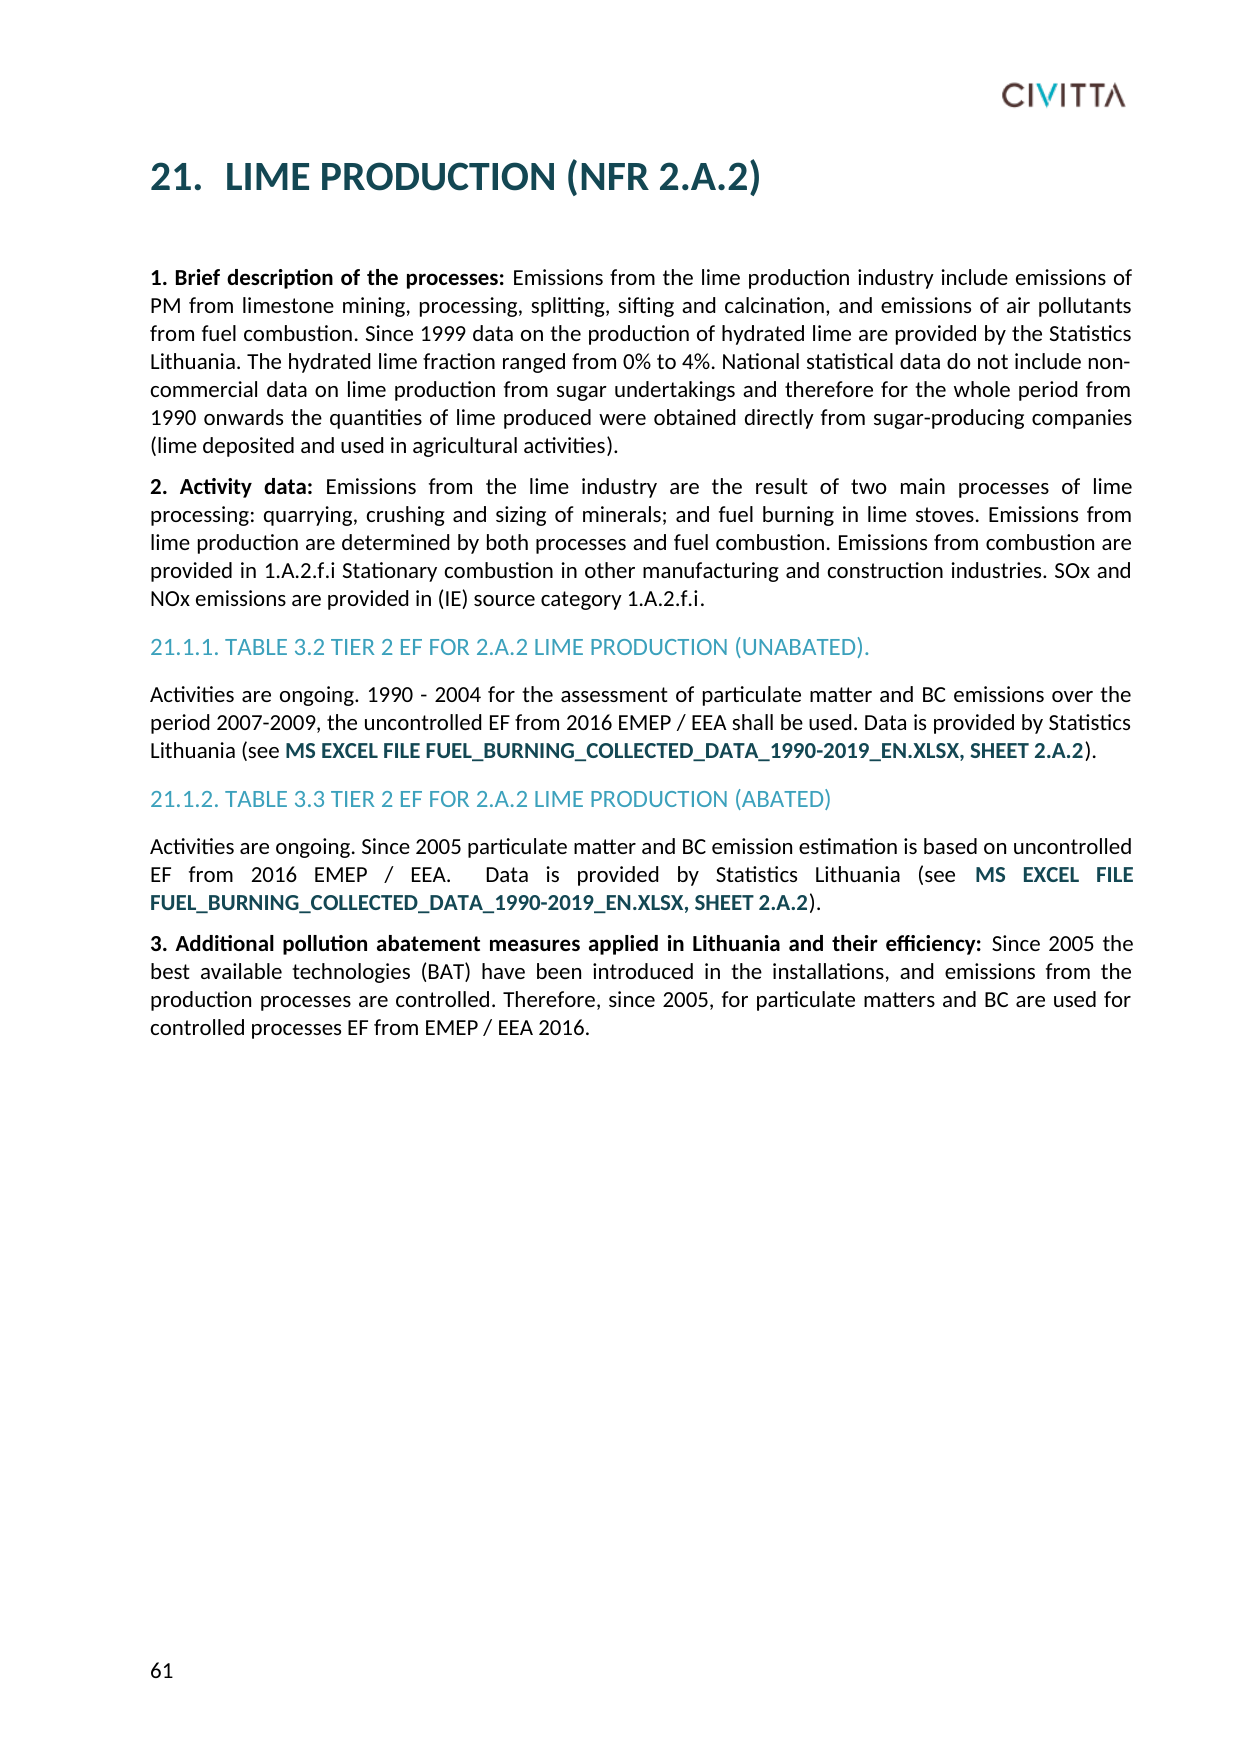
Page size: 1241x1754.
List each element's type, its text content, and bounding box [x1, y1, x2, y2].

subtitle Table 3.3 Tier 2 EF for 2.A.2 Lime production (abated) [150, 783, 1134, 813]
subtitle Table 3.2 Tier 2 EF for 2.A.2 Lime production (unabated). [150, 631, 1134, 661]
text 1. Brief description of the processes: Emissions from the lime production industry include emissions of PM from limestone mining, processing, splitting, sifting and calcination, and emissions of air pollutants from fuel combustion. Since 1999 data on the production of hydrated lime are provided by the Statistics Lithuania. The hydrated lime fraction ranged from 0% to 4%. National statistical data do not include non-commercial data on lime production from sugar undertakings and therefore for the whole period from 1990 onwards the quantities of lime produced were obtained directly from sugar-producing companies (lime deposited and used in agricultural activities). [150, 263, 1134, 459]
text Activities are ongoing. 1990 - 2004 for the assessment of particulate matter and BC emissions over the period 2007-2009, the uncontrolled EF from 2016 EMEP / EEA shall be used. Data is provided by Statistics Lithuania (see MS EXCEL FILE FUEL_BURNING_COLLECTED_DATA_1990-2019_EN.XLSX, SHEET 2.A.2). [150, 680, 1134, 764]
picture [992, 73, 1134, 113]
text Activities are ongoing. Since 2005 particulate matter and BC emission estimation is based on uncontrolled EF from 2016 EMEP / EEA. Data is provided by Statistics Lithuania (see MS EXCEL FILE FUEL_BURNING_COLLECTED_DATA_1990-2019_EN.XLSX, SHEET 2.A.2). [150, 832, 1134, 916]
text 3. Additional pollution abatement measures applied in Lithuania and their efficiency: Since 2005 the best available technologies (BAT) have been introduced in the installations, and emissions from the production processes are controlled. Therefore, since 2005, for particulate matters and BC are used for controlled processes EF from EMEP / EEA 2016. [150, 929, 1134, 1041]
subtitle LIME PRODUCTION (NFR 2.A.2) [150, 150, 1134, 201]
text 2. Activity data: Emissions from the lime industry are the result of two main processes of lime processing: quarrying, crushing and sizing of minerals; and fuel burning in lime stoves. Emissions from lime production are determined by both processes and fuel combustion. Emissions from combustion are provided in 1.A.2.f.i Stationary combustion in other manufacturing and construction industries. SOx and NOx emissions are provided in (IE) source category 1.A.2.f.i. [150, 472, 1134, 612]
